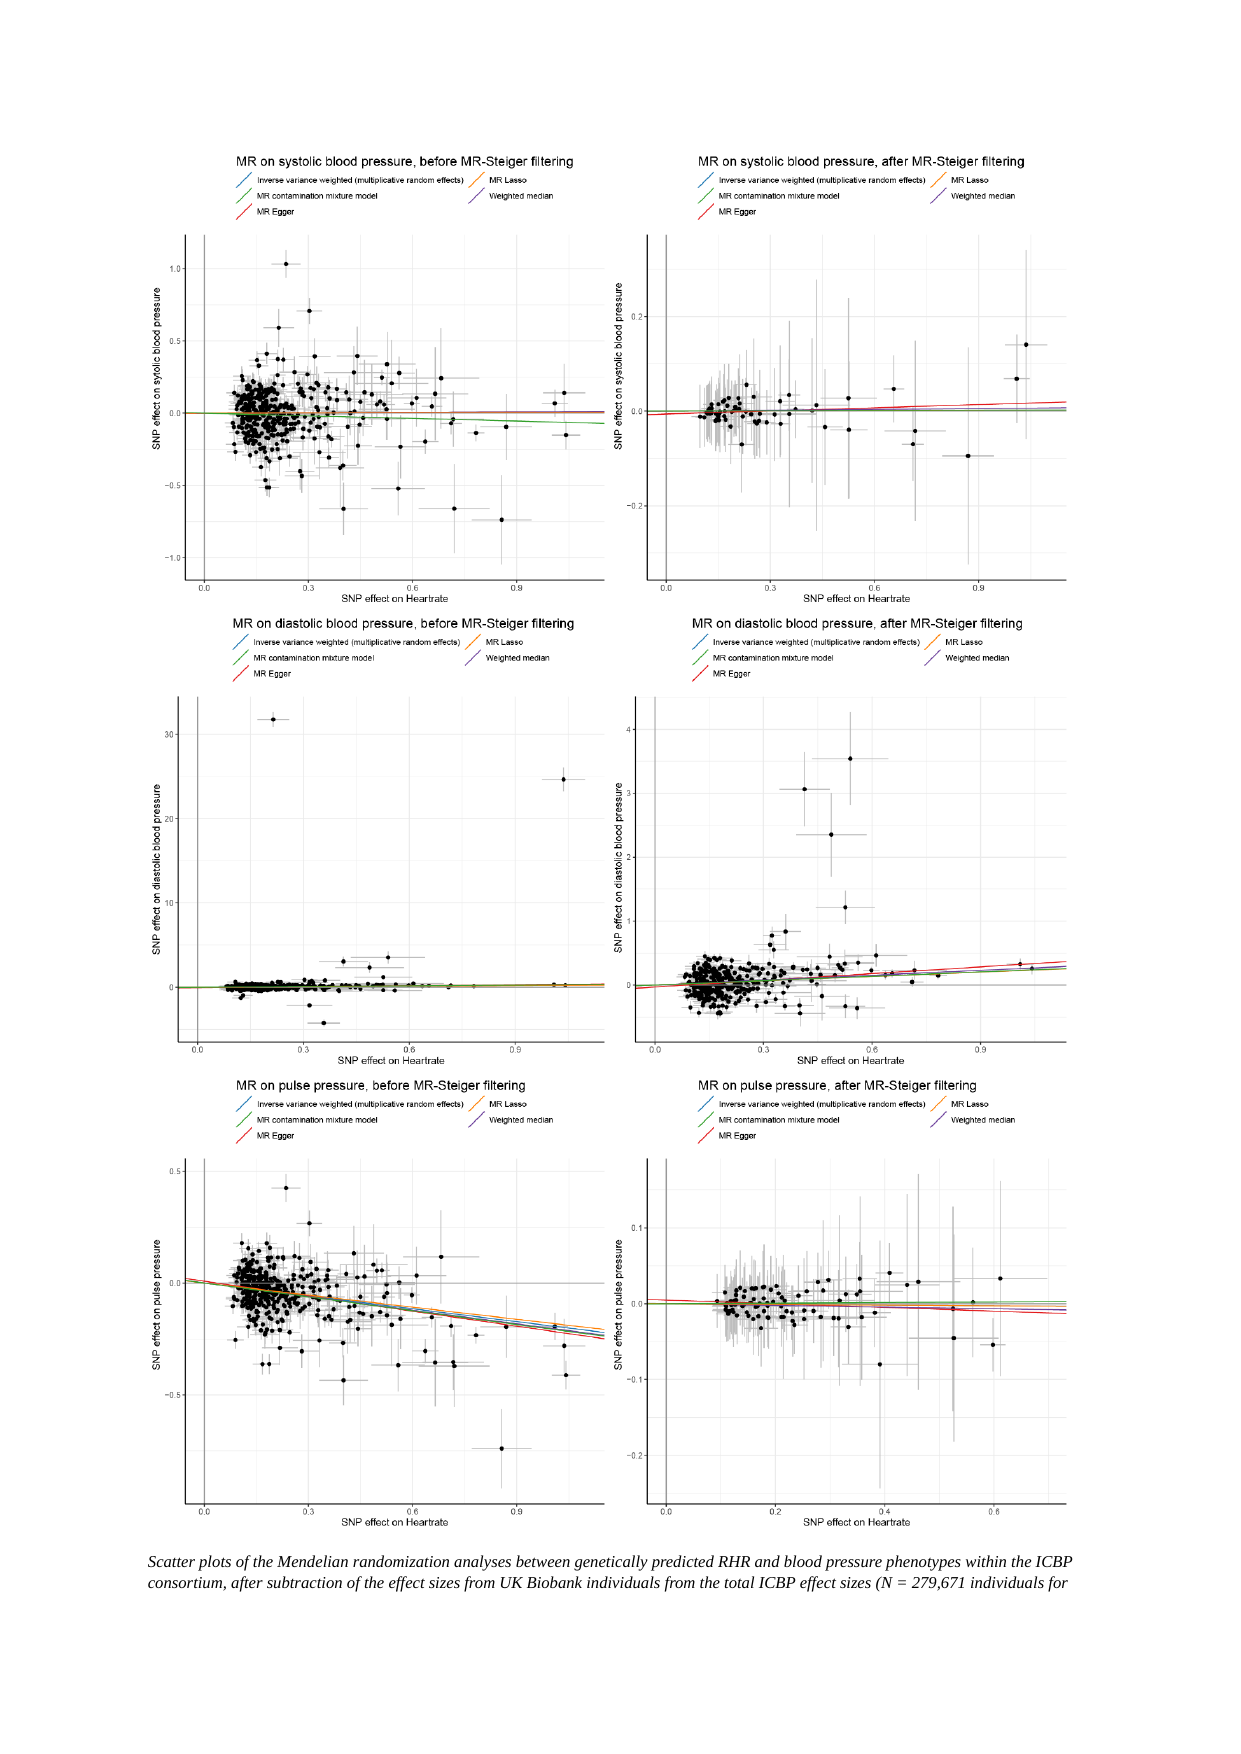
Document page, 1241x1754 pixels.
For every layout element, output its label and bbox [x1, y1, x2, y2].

picture [147, 147, 1071, 1533]
text [148, 1552, 1092, 1592]
